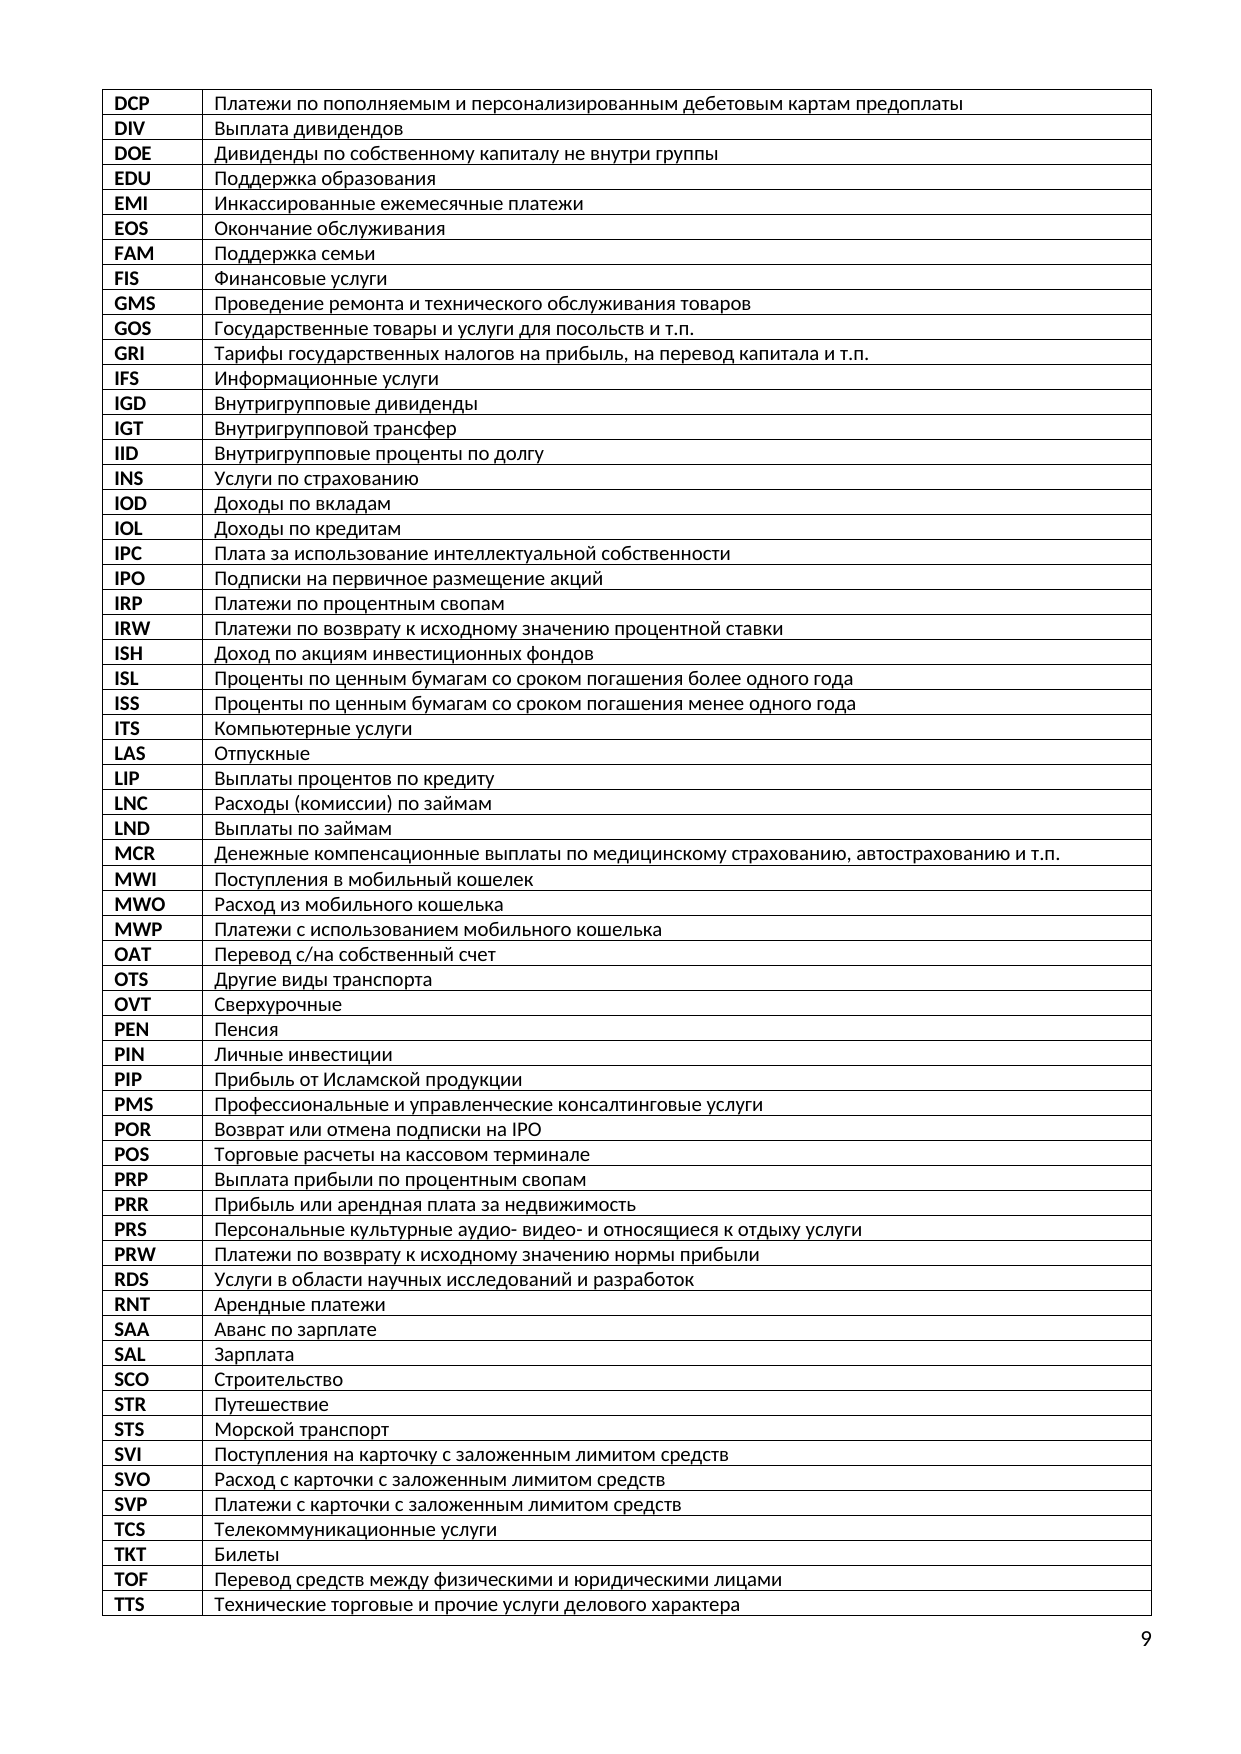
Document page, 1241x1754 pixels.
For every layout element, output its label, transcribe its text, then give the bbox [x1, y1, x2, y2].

table_cell Поступления в мобильный кошелек [203, 866, 1151, 890]
table_cell IOD [103, 490, 202, 514]
table_cell Поддержка образования [203, 165, 1151, 189]
table_cell IOL [103, 515, 202, 539]
table_cell Прибыль или арендная плата за недвижимость [203, 1191, 1151, 1215]
table_cell GOS [103, 315, 202, 339]
table_cell Выплата прибыли по процентным свопам [203, 1166, 1151, 1190]
table_cell Платежи по возврату к исходному значению процентной ставки [203, 615, 1151, 639]
table_cell Компьютерные услуги [203, 715, 1151, 739]
table_cell Доходы по кредитам [203, 515, 1151, 539]
table_cell Проценты по ценным бумагам со сроком погашения менее одного года [203, 690, 1151, 714]
table_cell PIP [103, 1066, 202, 1090]
table_cell Услуги по страхованию [203, 465, 1151, 489]
table_cell Другие виды транспорта [203, 966, 1151, 990]
table_cell GMS [103, 290, 202, 314]
table_cell ISH [103, 640, 202, 664]
table_cell IFS [103, 365, 202, 389]
table_cell Доход по акциям инвестиционных фондов [203, 640, 1151, 664]
table_cell Поступления на карточку с заложенным лимитом средств [203, 1441, 1151, 1465]
table_cell Персональные культурные аудио- видео- и относящиеся к отдыху услуги [203, 1216, 1151, 1240]
table_cell DIV [103, 115, 202, 139]
table_cell POS [103, 1141, 202, 1165]
table_cell SCO [103, 1366, 202, 1390]
table_cell MWO [103, 891, 202, 915]
table_cell Внутригрупповые проценты по долгу [203, 440, 1151, 464]
table_cell IID [103, 440, 202, 464]
table_cell SAA [103, 1316, 202, 1340]
table_cell EMI [103, 190, 202, 214]
table_cell MWI [103, 866, 202, 890]
table_cell IGT [103, 415, 202, 439]
table_cell ITS [103, 715, 202, 739]
table_cell Возврат или отмена подписки на IPO [203, 1116, 1151, 1140]
table_cell Путешествие [203, 1391, 1151, 1415]
table_cell Выплаты процентов по кредиту [203, 765, 1151, 789]
table_cell FIS [103, 265, 202, 289]
table_cell Сверхурочные [203, 991, 1151, 1015]
table_cell Государственные товары и услуги для посольств и т.п. [203, 315, 1151, 339]
table_cell LAS [103, 740, 202, 764]
table_cell DCP [103, 90, 202, 114]
table_cell TKT [103, 1541, 202, 1565]
table_cell Личные инвестиции [203, 1041, 1151, 1065]
table_cell ISL [103, 665, 202, 689]
table_cell RDS [103, 1266, 202, 1290]
table_cell Расходы (комиссии) по займам [203, 790, 1151, 814]
table_cell Морской транспорт [203, 1416, 1151, 1440]
table_cell STR [103, 1391, 202, 1415]
table_cell Прибыль от Исламской продукции [203, 1066, 1151, 1090]
table_cell IGD [103, 390, 202, 414]
table_cell Платежи с карточки с заложенным лимитом средств [203, 1491, 1151, 1515]
table_cell Отпускные [203, 740, 1151, 764]
table_cell EOS [103, 215, 202, 239]
table_cell PRS [103, 1216, 202, 1240]
table_cell POR [103, 1116, 202, 1140]
table_cell Платежи по пополняемым и персонализированным дебетовым картам предоплаты [203, 90, 1151, 114]
table_cell Услуги в области научных исследований и разработок [203, 1266, 1151, 1290]
table_cell Внутригрупповой трансфер [203, 415, 1151, 439]
table_cell SAL [103, 1341, 202, 1365]
table_cell LND [103, 815, 202, 839]
table_cell SVP [103, 1491, 202, 1515]
table_cell Проценты по ценным бумагам со сроком погашения более одного года [203, 665, 1151, 689]
table_cell LIP [103, 765, 202, 789]
table_cell SVO [103, 1466, 202, 1490]
table_cell Зарплата [203, 1341, 1151, 1365]
table_cell Профессиональные и управленческие консалтинговые услуги [203, 1091, 1151, 1115]
table_cell IPO [103, 565, 202, 589]
table_cell Подписки на первичное размещение акций [203, 565, 1151, 589]
table_cell GRI [103, 340, 202, 364]
table_cell OTS [103, 966, 202, 990]
table_cell IPC [103, 540, 202, 564]
table_cell SVI [103, 1441, 202, 1465]
table_cell FAM [103, 240, 202, 264]
table_cell Доходы по вкладам [203, 490, 1151, 514]
table_cell MCR [103, 840, 202, 865]
table_cell IRP [103, 590, 202, 614]
table_cell DOE [103, 140, 202, 164]
table_cell Перевод с/на собственный счет [203, 941, 1151, 965]
table_cell Технические торговые и прочие услуги делового характера [203, 1591, 1151, 1615]
table_cell Билеты [203, 1541, 1151, 1565]
table_cell Информационные услуги [203, 365, 1151, 389]
table_cell Строительство [203, 1366, 1151, 1390]
table_cell RNT [103, 1291, 202, 1315]
table_cell PRP [103, 1166, 202, 1190]
table_cell PEN [103, 1016, 202, 1040]
table_cell Поддержка семьи [203, 240, 1151, 264]
table_cell Торговые расчеты на кассовом терминале [203, 1141, 1151, 1165]
table_cell INS [103, 465, 202, 489]
table_cell ISS [103, 690, 202, 714]
table_cell Проведение ремонта и технического обслуживания товаров [203, 290, 1151, 314]
table_cell Расход с карточки с заложенным лимитом средств [203, 1466, 1151, 1490]
table_cell Финансовые услуги [203, 265, 1151, 289]
table_cell Платежи с использованием мобильного кошелька [203, 916, 1151, 940]
table_cell STS [103, 1416, 202, 1440]
table_cell Внутригрупповые дивиденды [203, 390, 1151, 414]
table_cell TTS [103, 1591, 202, 1615]
table_cell PRW [103, 1241, 202, 1265]
table_cell Платежи по процентным свопам [203, 590, 1151, 614]
table_cell Перевод средств между физическими и юридическими лицами [203, 1566, 1151, 1590]
table_cell PRR [103, 1191, 202, 1215]
table_cell Платежи по возврату к исходному значению нормы прибыли [203, 1241, 1151, 1265]
table_cell TCS [103, 1516, 202, 1540]
table_cell IRW [103, 615, 202, 639]
table_cell Окончание обслуживания [203, 215, 1151, 239]
table_cell PMS [103, 1091, 202, 1115]
table_cell Выплата дивидендов [203, 115, 1151, 139]
table_cell Телекоммуникационные услуги [203, 1516, 1151, 1540]
table_cell EDU [103, 165, 202, 189]
table_cell OAT [103, 941, 202, 965]
table_cell Пенсия [203, 1016, 1151, 1040]
table_cell LNC [103, 790, 202, 814]
table_cell Денежные компенсационные выплаты по медицинскому страхованию, автострахованию и т.п. [203, 840, 1151, 865]
table_cell Дивиденды по собственному капиталу не внутри группы [203, 140, 1151, 164]
table_cell Инкассированные ежемесячные платежи [203, 190, 1151, 214]
table_cell TOF [103, 1566, 202, 1590]
table_cell MWP [103, 916, 202, 940]
table_cell Арендные платежи [203, 1291, 1151, 1315]
table_cell Тарифы государственных налогов на прибыль, на перевод капитала и т.п. [203, 340, 1151, 364]
table_cell Расход из мобильного кошелька [203, 891, 1151, 915]
table_cell PIN [103, 1041, 202, 1065]
table_cell Плата за использование интеллектуальной собственности [203, 540, 1151, 564]
table_cell OVT [103, 991, 202, 1015]
table_cell Аванс по зарплате [203, 1316, 1151, 1340]
table_cell Выплаты по займам [203, 815, 1151, 839]
